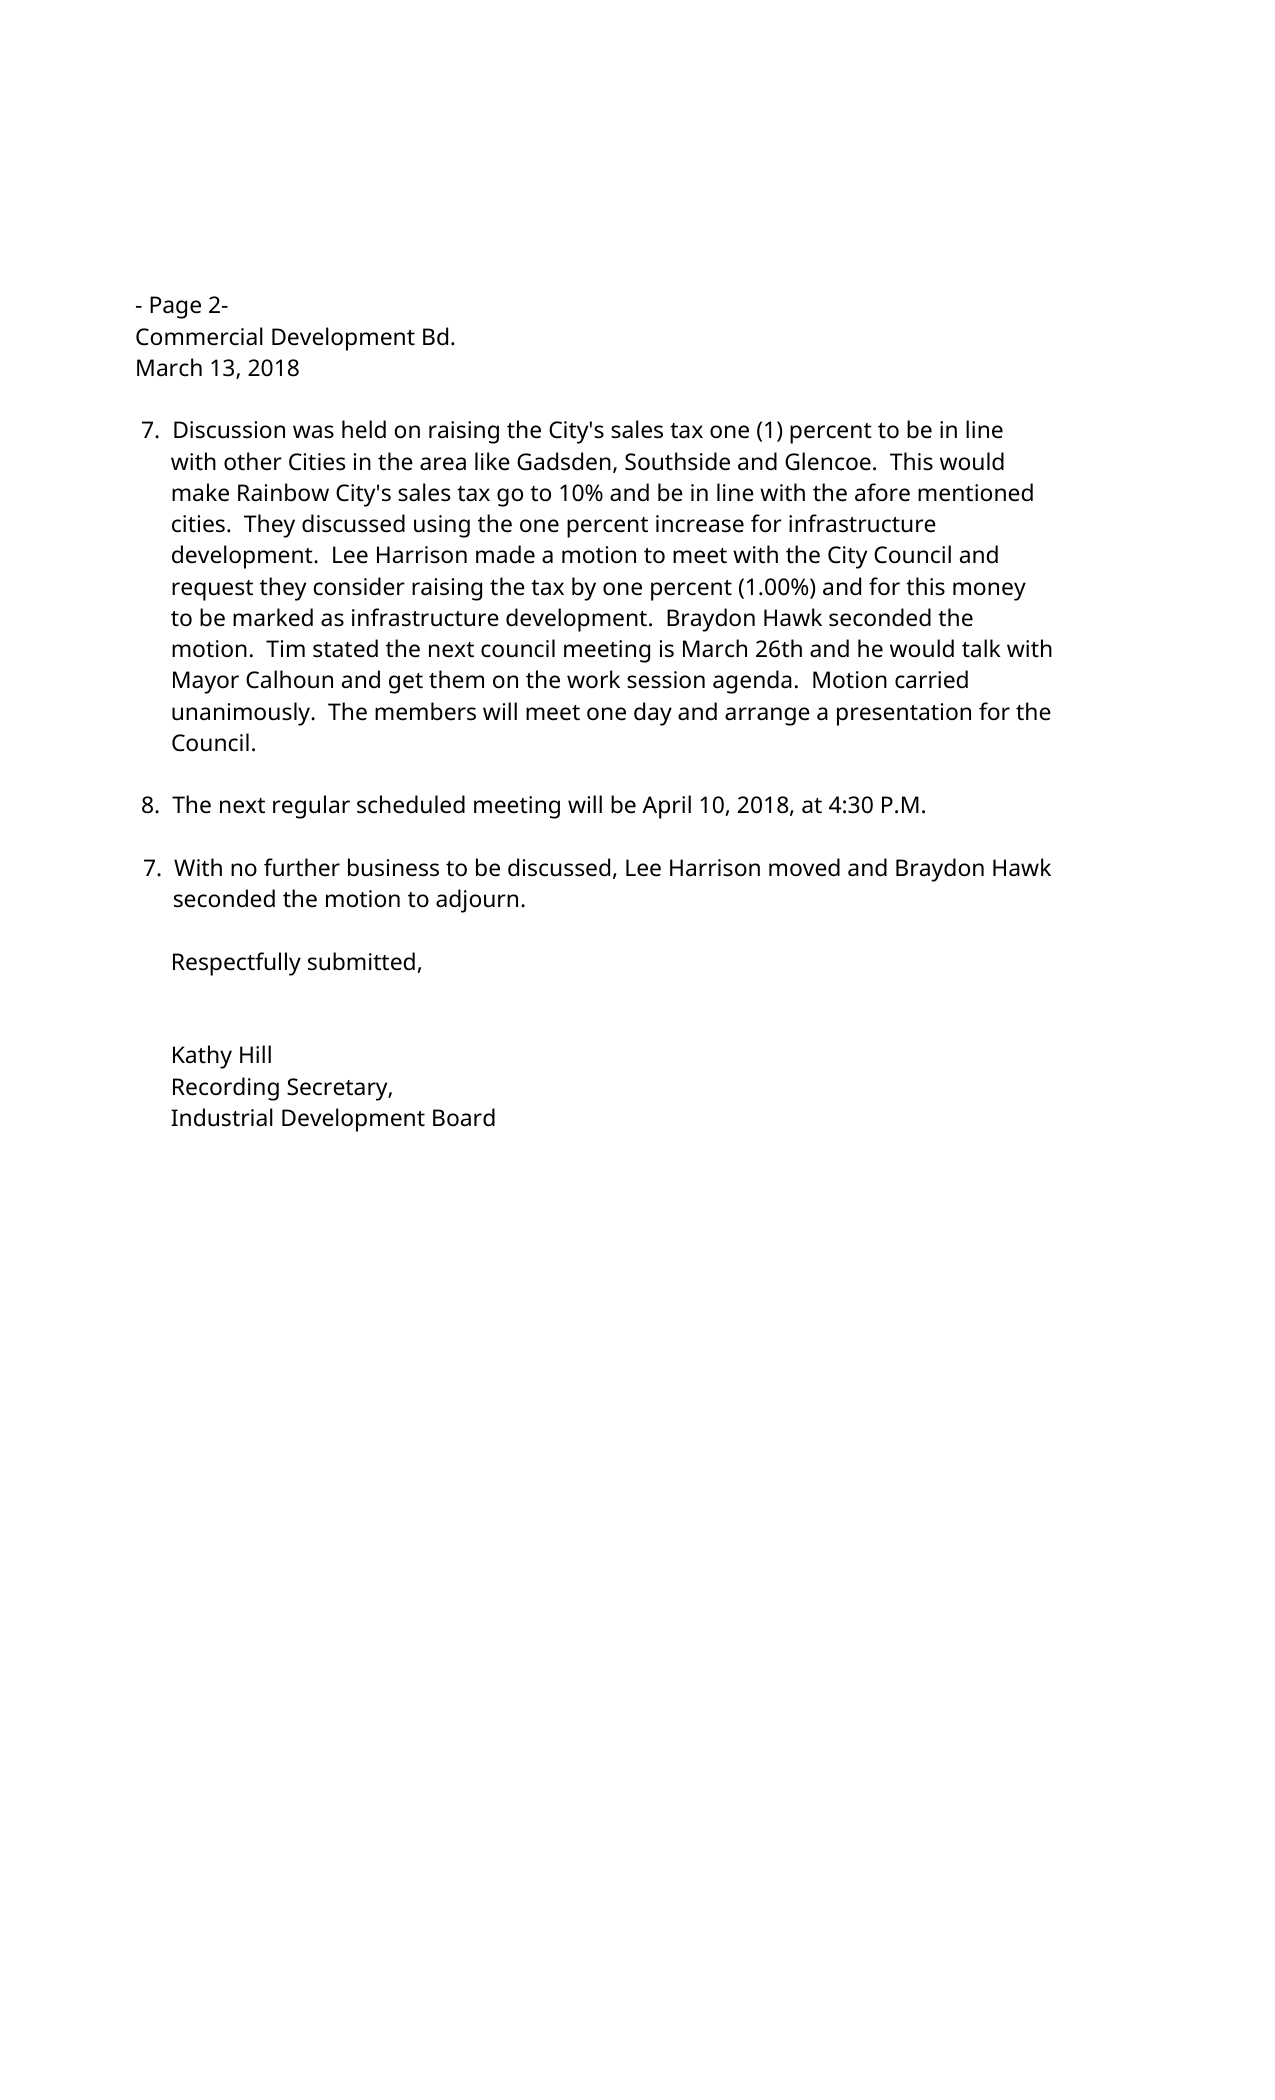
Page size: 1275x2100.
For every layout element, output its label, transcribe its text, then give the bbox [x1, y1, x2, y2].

text Commercial Development Bd. [135, 321, 1140, 352]
text with other Cities in the area like Gadsden, Southside and Glencoe. This would [135, 446, 1140, 477]
text 7. With no further business to be discussed, Lee Harrison moved and Braydon Hawk [143, 852, 1140, 883]
text March 13, 2018 [135, 352, 1140, 383]
text 8. The next regular scheduled meeting will be April 10, 2018, at 4:30 P.M. [135, 789, 1140, 821]
text Mayor Calhoun and get them on the work session agenda. Motion carried [135, 664, 1140, 696]
text Recording Secretary, [135, 1071, 1140, 1102]
text request they consider raising the tax by one percent (1.00%) and for this money [135, 571, 1140, 602]
text Council. [135, 727, 1140, 758]
text motion. Tim stated the next council meeting is March 26th and he would talk with [135, 633, 1140, 664]
text make Rainbow City's sales tax go to 10% and be in line with the afore mentioned [135, 477, 1140, 508]
text Kathy Hill [135, 1039, 1140, 1071]
text Industrial Development Board [135, 1102, 1140, 1133]
text 7. Discussion was held on raising the City's sales tax one (1) percent to be in line [135, 414, 1140, 446]
text cities. They discussed using the one percent increase for infrastructure [135, 508, 1140, 539]
text - Page 2- [135, 289, 1140, 321]
text development. Lee Harrison made a motion to meet with the City Council and [135, 539, 1140, 571]
text seconded the motion to adjourn. [143, 883, 1140, 914]
text Respectfully submitted, [135, 946, 1140, 977]
text to be marked as infrastructure development. Braydon Hawk seconded the [135, 602, 1140, 633]
text unanimously. The members will meet one day and arrange a presentation for the [135, 696, 1140, 727]
